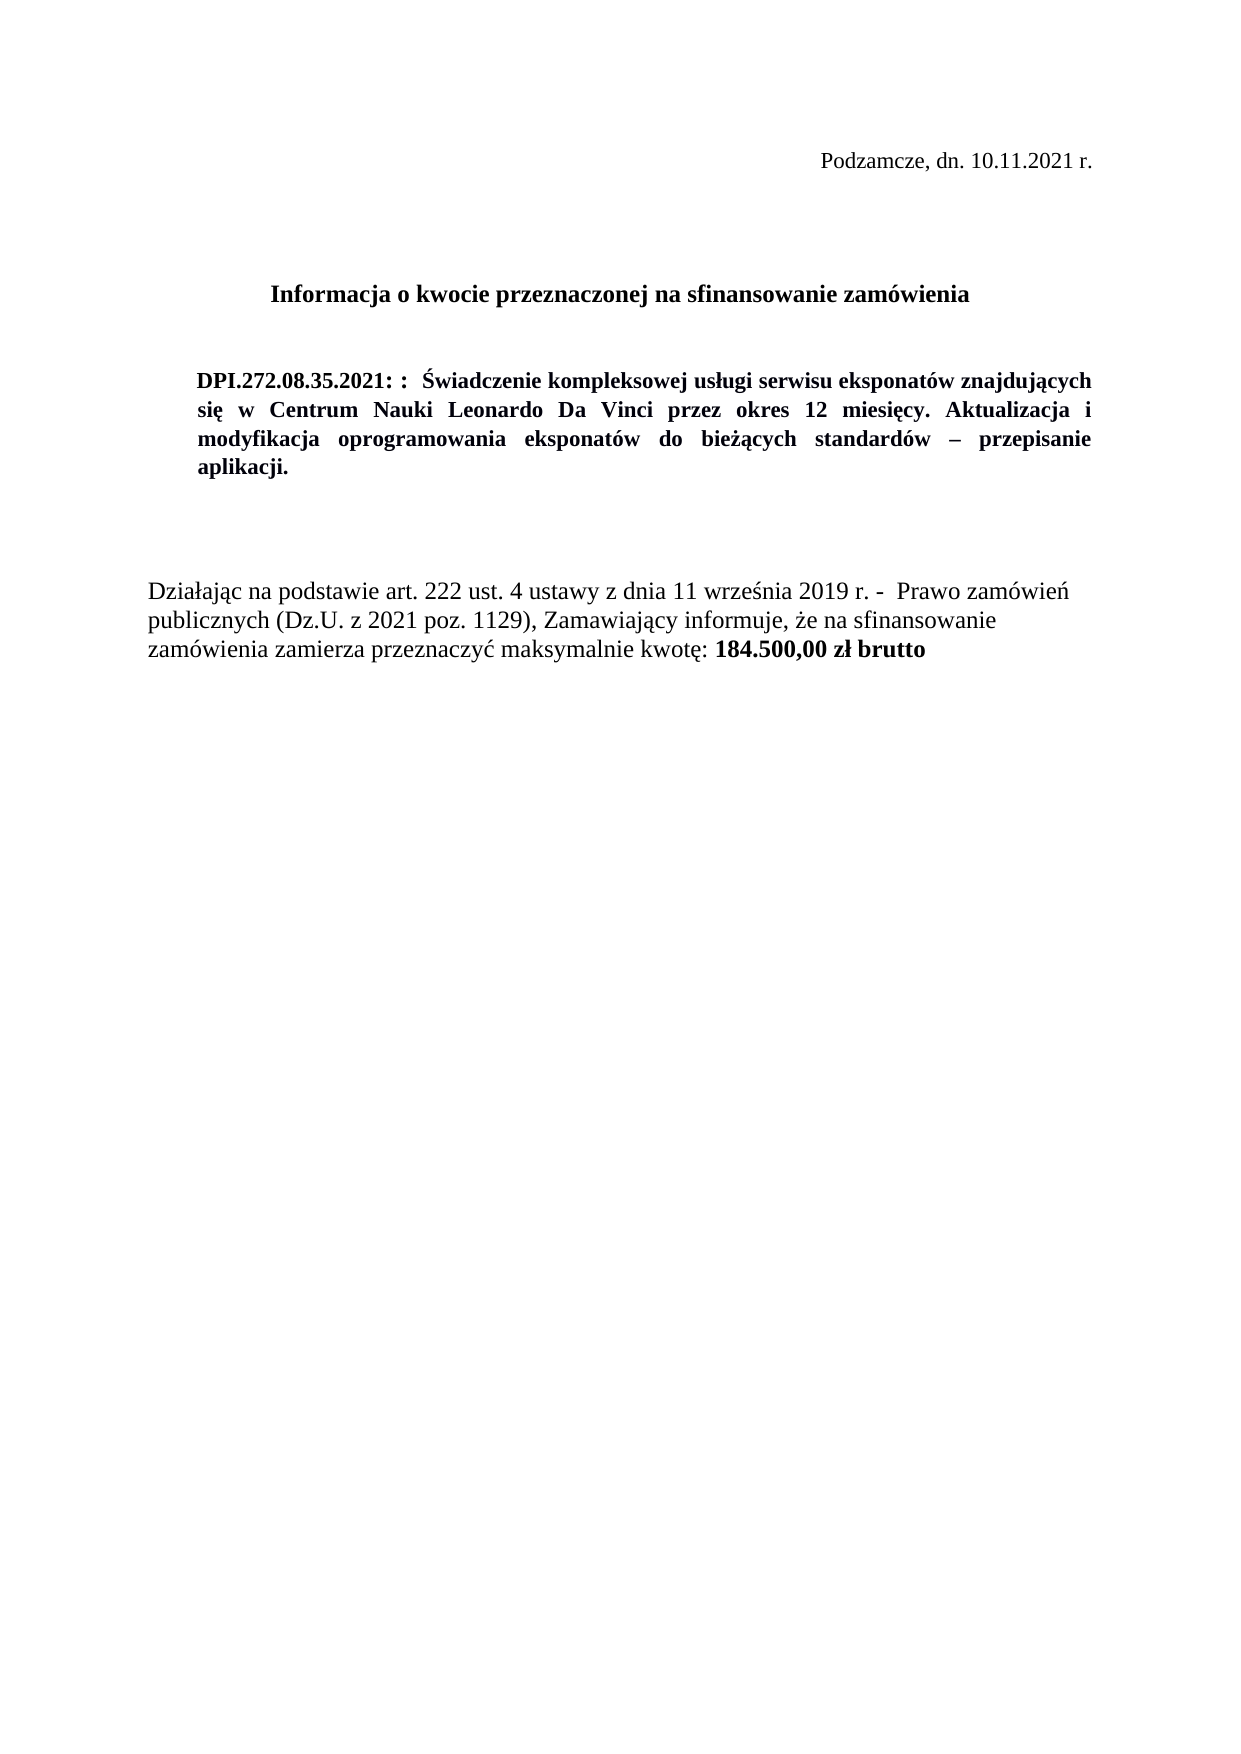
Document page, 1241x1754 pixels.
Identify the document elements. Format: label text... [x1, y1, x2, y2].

text Informacja o kwocie przeznaczonej na sfinansowanie zamówienia [148, 279, 1093, 308]
text DPI.272.08.35.2021: : Świadczenie kompleksowej usługi serwisu eksponatów znajdujących się w Centrum Nauki Leonardo Da Vinci przez okres 12 miesięcy. Aktualizacja i modyfikacja oprogramowania eksponatów do bieżących standardów – przepisanie aplikacji. [196, 366, 1092, 480]
text Podzamcze, dn. 10.11.2021 r. [148, 148, 1093, 174]
text Działając na podstawie art. 222 ust. 4 ustawy z dnia 11 września 2019 r. - Prawo zamówień publicznych (Dz.U. z 2021 poz. 1129), Zamawiający informuje, że na sfinansowanie zamówienia zamierza przeznaczyć maksymalnie kwotę: 184.500,00 zł brutto [148, 576, 1093, 662]
